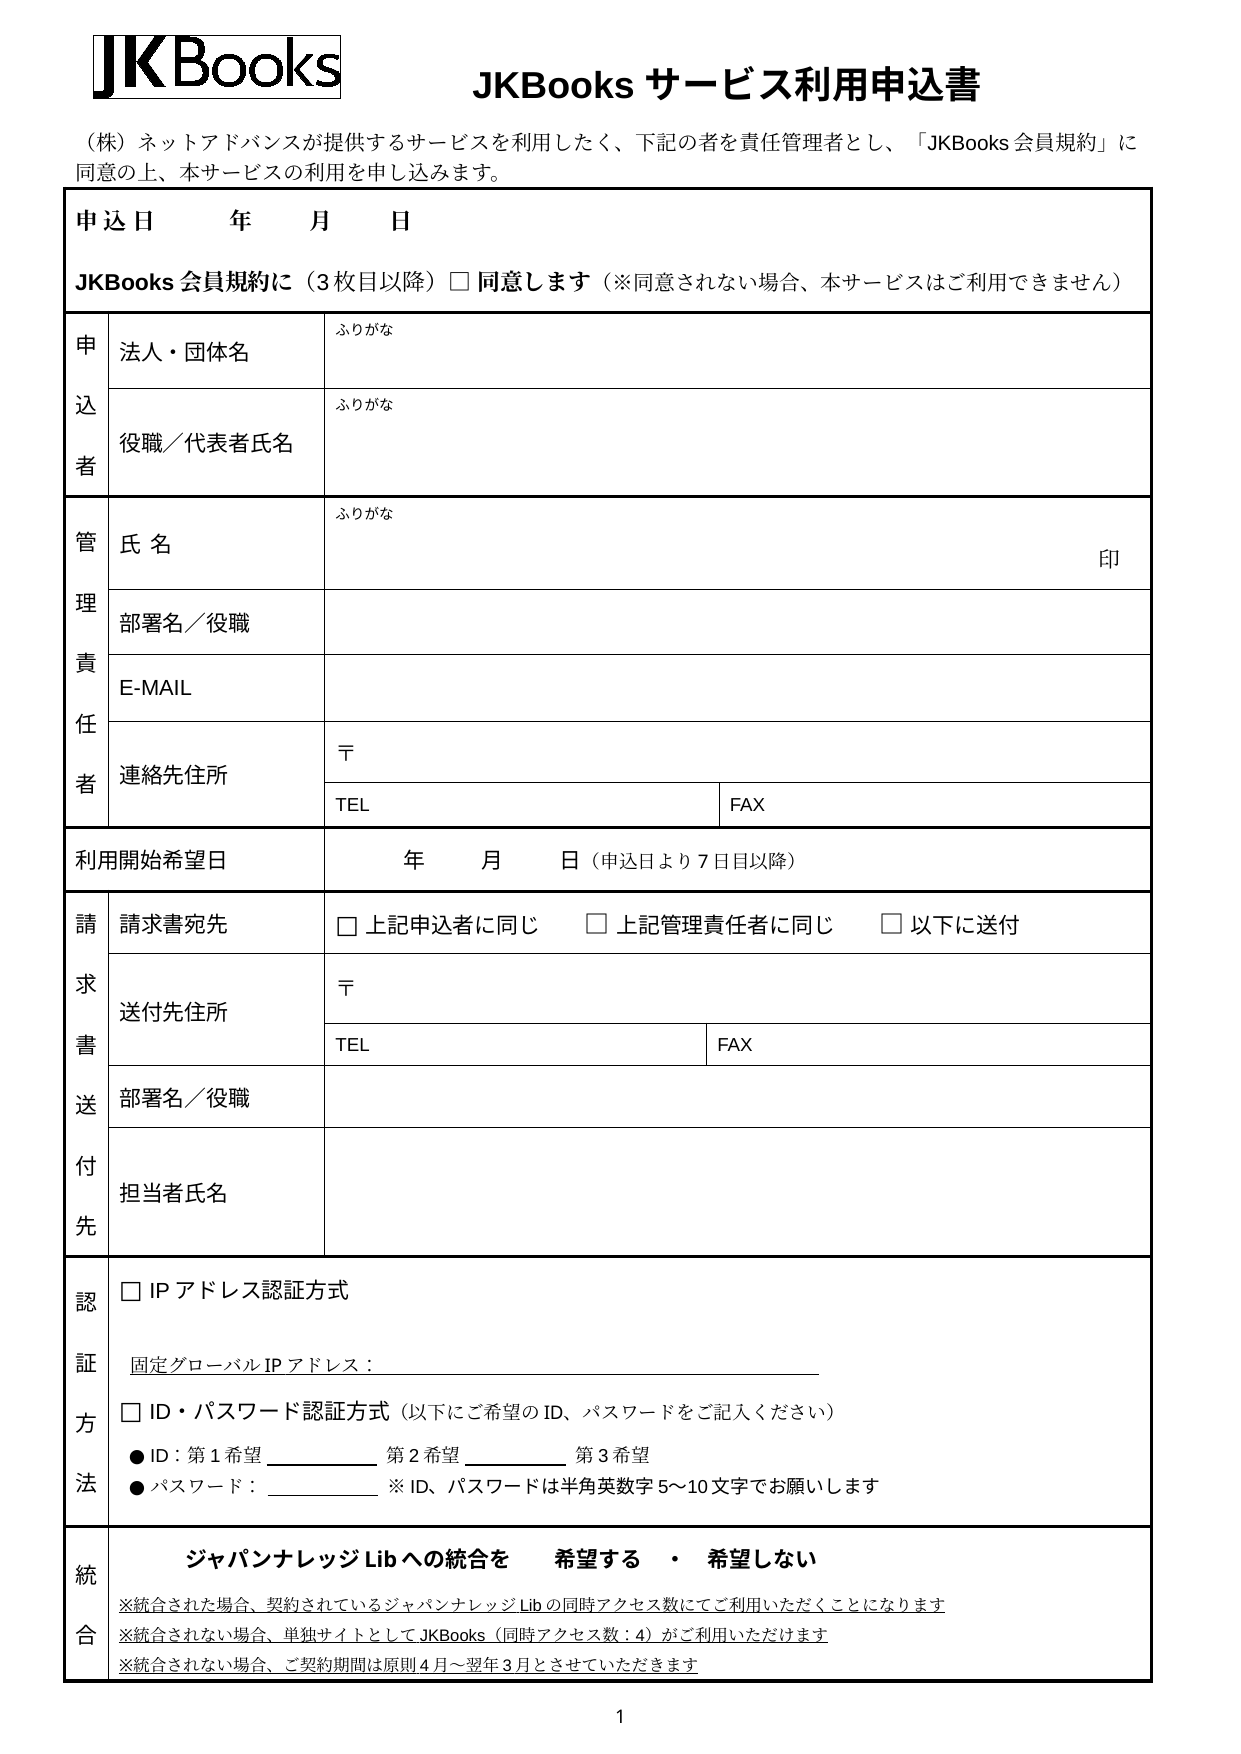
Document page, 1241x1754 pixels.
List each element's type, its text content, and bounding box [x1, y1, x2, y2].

table_cell □ IPアドレス認証方式 固定グローバルIPアドレス： □ ID・パスワード認証方式（以下にご希望のID、パスワードをご記入ください） ● ID：第1希望 第2希望 第3希望 ● パスワード： ※ ID、パスワードは半角英数字 5～10文字でお願いします [109, 1258, 1150, 1525]
table_cell ふりがな 印 [325, 498, 1150, 589]
table_cell 法人・団体名 [109, 314, 324, 388]
table_cell FAX [720, 783, 1150, 826]
table_cell ふりがな [325, 389, 1150, 495]
table_cell [325, 1128, 1150, 1255]
table_cell 担当者氏名 [109, 1128, 324, 1255]
text 同意の上、本サービスの利用を申し込みます。 [75, 156, 1165, 187]
table_cell 〒 [325, 722, 1150, 782]
table_cell TEL [325, 1024, 706, 1065]
table_cell FAX [707, 1024, 1150, 1065]
table_cell 申込者 [66, 314, 108, 495]
table_header 申 込 日 年 月 日 JKBooks会員規約に（3枚目以降）□ 同意します（※同意されない場合、本サービスはご利用できません） [66, 190, 1150, 311]
table_cell 氏 名 [109, 498, 324, 589]
table_cell 部署名／役職 [109, 1066, 324, 1127]
table_cell 部署名／役職 [109, 590, 324, 654]
table_cell 請求書宛先 [109, 893, 324, 953]
table_cell [325, 590, 1150, 654]
table_cell 認証方法 [66, 1258, 108, 1525]
table_cell 連絡先住所 [109, 722, 324, 826]
table_cell ふりがな [325, 314, 1150, 388]
table_cell 〒 [325, 954, 1150, 1022]
text JKBooks サービス利用申込書 [75, 36, 1165, 126]
table_cell 年 月 日（申込日より7日目以降） [325, 829, 1150, 889]
table_cell TEL [325, 783, 719, 826]
table_cell E-MAIL [109, 655, 324, 721]
table_cell 管理責任者 [66, 498, 108, 826]
table_cell [325, 655, 1150, 721]
table_cell [325, 1066, 1150, 1127]
table_cell ジャパンナレッジLibへの統合を 希望する ・ 希望しない ※統合された場合、契約されているジャパンナレッジLibの同時アクセス数にてご利用いただくことになります ※統合されない場合、単独サイトとしてJKBooks（同時アクセス数：4）がご利用いただけます ※統合されない場合、ご契約期間は原則4月～翌年3月とさせていただきます [109, 1528, 1150, 1679]
table_cell 送付先住所 [109, 954, 324, 1065]
table_cell 請求書送付先 [66, 893, 108, 1255]
table_cell 統合 [66, 1528, 108, 1679]
table_cell 役職／代表者氏名 [109, 389, 324, 495]
text （株）ネットアドバンスが提供するサービスを利用したく、下記の者を責任管理者とし、「JKBooks会員規約」に [75, 126, 1165, 156]
table_cell 利用開始希望日 [66, 829, 324, 889]
table_cell □ 上記申込者に同じ □ 上記管理責任者に同じ □ 以下に送付 [325, 893, 1150, 953]
